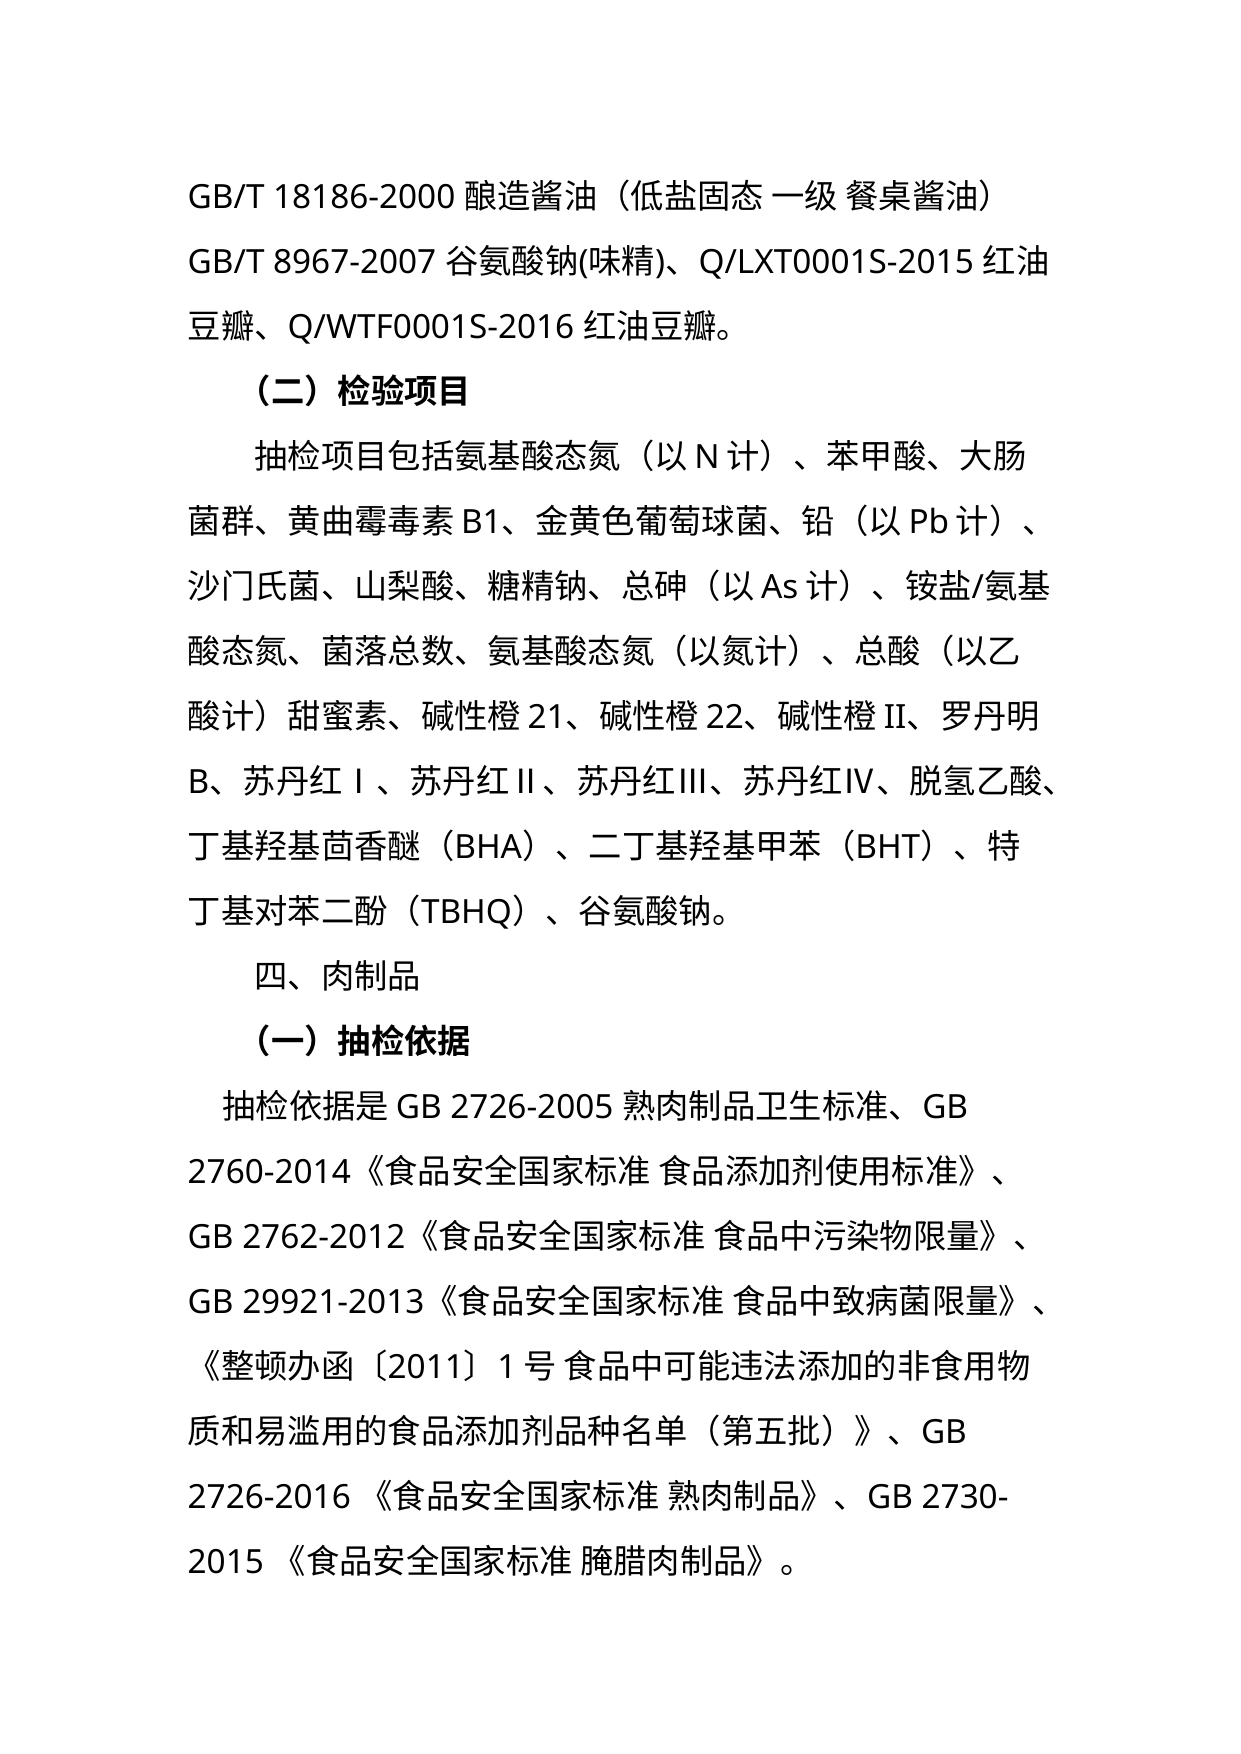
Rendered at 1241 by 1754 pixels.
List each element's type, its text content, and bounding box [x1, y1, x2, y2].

text 抽检依据是GB 2726-2005 熟肉制品卫生标准、GB 2760-2014《食品安全国家标准 食品添加剂使用标准》、GB 2762-2012《食品安全国家标准 食品中污染物限量》、GB 29921-2013《食品安全国家标准 食品中致病菌限量》、《整顿办函〔2011〕1号 食品中可能违法添加的非食用物质和易滥用的食品添加剂品种名单（第五批）》、GB 2726-2016 《食品安全国家标准 熟肉制品》、GB 2730-2015 《食品安全国家标准 腌腊肉制品》。 [187, 1072, 1053, 1592]
text （二）检验项目 [187, 357, 1053, 422]
text 抽检项目包括氨基酸态氮（以N计）、苯甲酸、大肠菌群、黄曲霉毒素B1、金黄色葡萄球菌、铅（以Pb计）、沙门氏菌、山梨酸、糖精钠、总砷（以As计）、铵盐/氨基酸态氮、菌落总数、氨基酸态氮（以氮计）、总酸（以乙酸计）甜蜜素、碱性橙21、碱性橙22、碱性橙II、罗丹明B、苏丹红Ⅰ、苏丹红Ⅱ、苏丹红Ⅲ、苏丹红Ⅳ、脱氢乙酸、丁基羟基茴香醚（BHA）、二丁基羟基甲苯（BHT）、特丁基对苯二酚（TBHQ）、谷氨酸钠。 [187, 422, 1053, 942]
text GB/T 18186-2000 酿造酱油（低盐固态 一级 餐桌酱油） [187, 162, 1053, 227]
text GB/T 8967-2007 谷氨酸钠(味精)、Q/LXT0001S-2015 红油豆瓣、Q/WTF0001S-2016 红油豆瓣。 [187, 227, 1053, 357]
text 四、肉制品 [187, 942, 1053, 1007]
text （一）抽检依据 [187, 1007, 1053, 1072]
